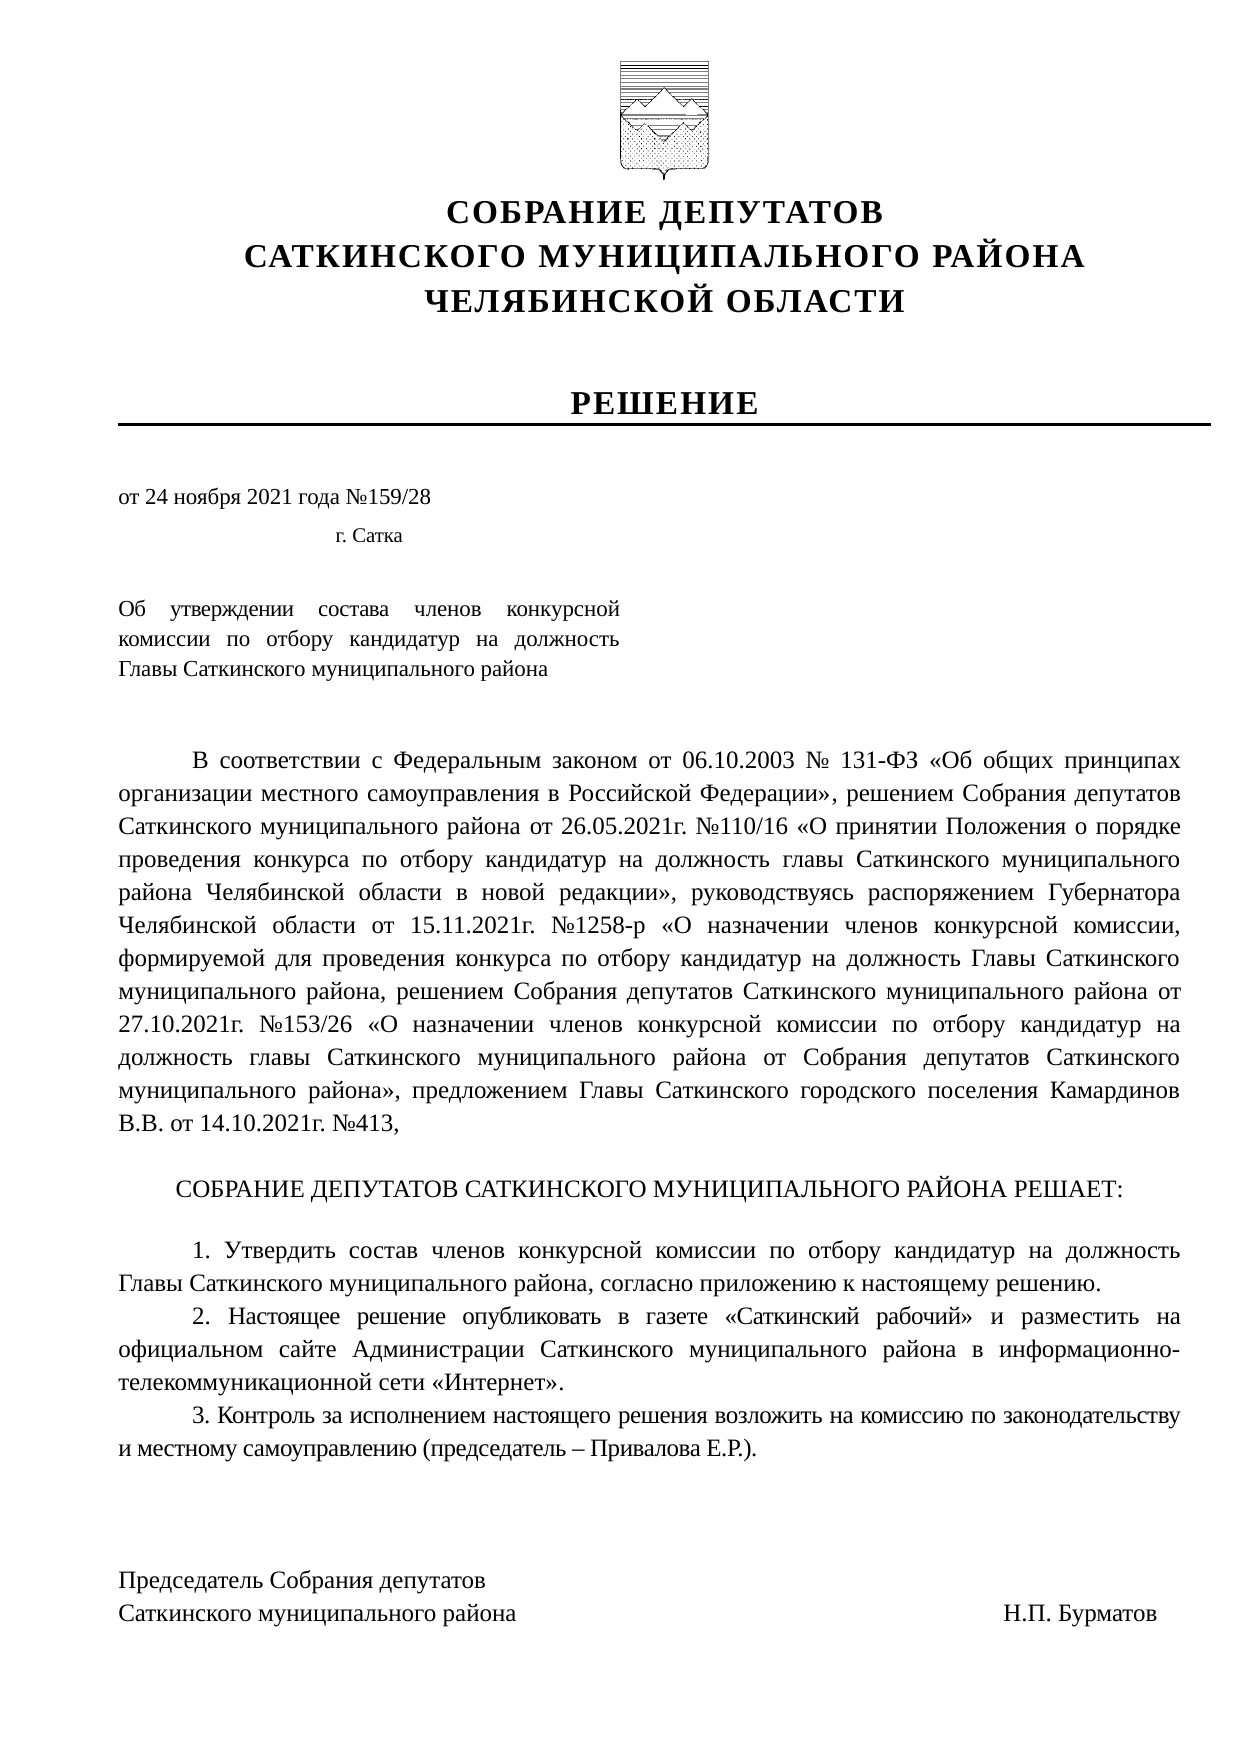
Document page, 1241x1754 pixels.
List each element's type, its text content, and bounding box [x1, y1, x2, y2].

text от 24 ноября 2021 года №159/28 [118, 483, 620, 509]
text 2. Настоящее решение опубликовать в газете «Саткинский рабочий» и разместить на официальном сайте Администрации Саткинского муниципального района в информационно-телекоммуникационной сети «Интернет». [118, 1301, 1181, 1396]
text Председатель Собрания депутатов [118, 1565, 1181, 1594]
text 3. Контроль за исполнением настоящего решения возложить на комиссию по законодательству и местному самоуправлению (председатель – Привалова Е.Р.). [118, 1400, 1181, 1462]
text СОБРАНИЕ ДЕПУТАТОВ [118, 193, 1211, 231]
text СОБРАНИЕ ДЕПУТАТОВ САТКИНСКОГО МУНИЦИПАЛЬНОГО РАЙОНА РЕШАЕТ: [118, 1174, 1181, 1203]
text 1. Утвердить состав членов конкурсной комиссии по отбору кандидатур на должность Главы Саткинского муниципального района, согласно приложению к настоящему решению. [118, 1235, 1181, 1297]
text Саткинского муниципального района Н.П. Бурматов [118, 1598, 1181, 1627]
text САТКИНСКОГО МУНИЦИПАЛЬНОГО РАЙОНА [118, 237, 1211, 275]
text В соответствии с Федеральным законом от 06.10.2003 № 131-ФЗ «Об общих принципах организации местного самоуправления в Российской Федерации», решением Собрания депутатов Саткинского муниципального района от 26.05.2021г. №110/16 «О принятии Положения о порядке проведения конкурса по отбору кандидатур на должность главы Саткинского муниципального района Челябинской области в новой редакции», руководствуясь распоряжением Губернатора Челябинской области от 15.11.2021г. №1258-р «О назначении членов конкурсной комиссии, формируемой для проведения конкурса по отбору кандидатур на должность Главы Саткинского муниципального района, решением Собрания депутатов Саткинского муниципального района от 27.10.2021г. №153/26 «О назначении членов конкурсной комиссии по отбору кандидатур на должность главы Саткинского муниципального района от Собрания депутатов Саткинского муниципального района», предложением Главы Саткинского городского поселения Камардинов В.В. от 14.10.2021г. №413, [118, 745, 1181, 1137]
picture [618, 59, 710, 181]
text Об утверждении состава членов конкурсной комиссии по отбору кандидатур на должность Главы Саткинского муниципального района [118, 595, 620, 681]
text РЕШЕНИЕ [118, 383, 1211, 423]
text ЧЕЛЯБИНСКОЙ ОБЛАСТИ [118, 281, 1211, 319]
text г. Сатка [118, 523, 620, 547]
